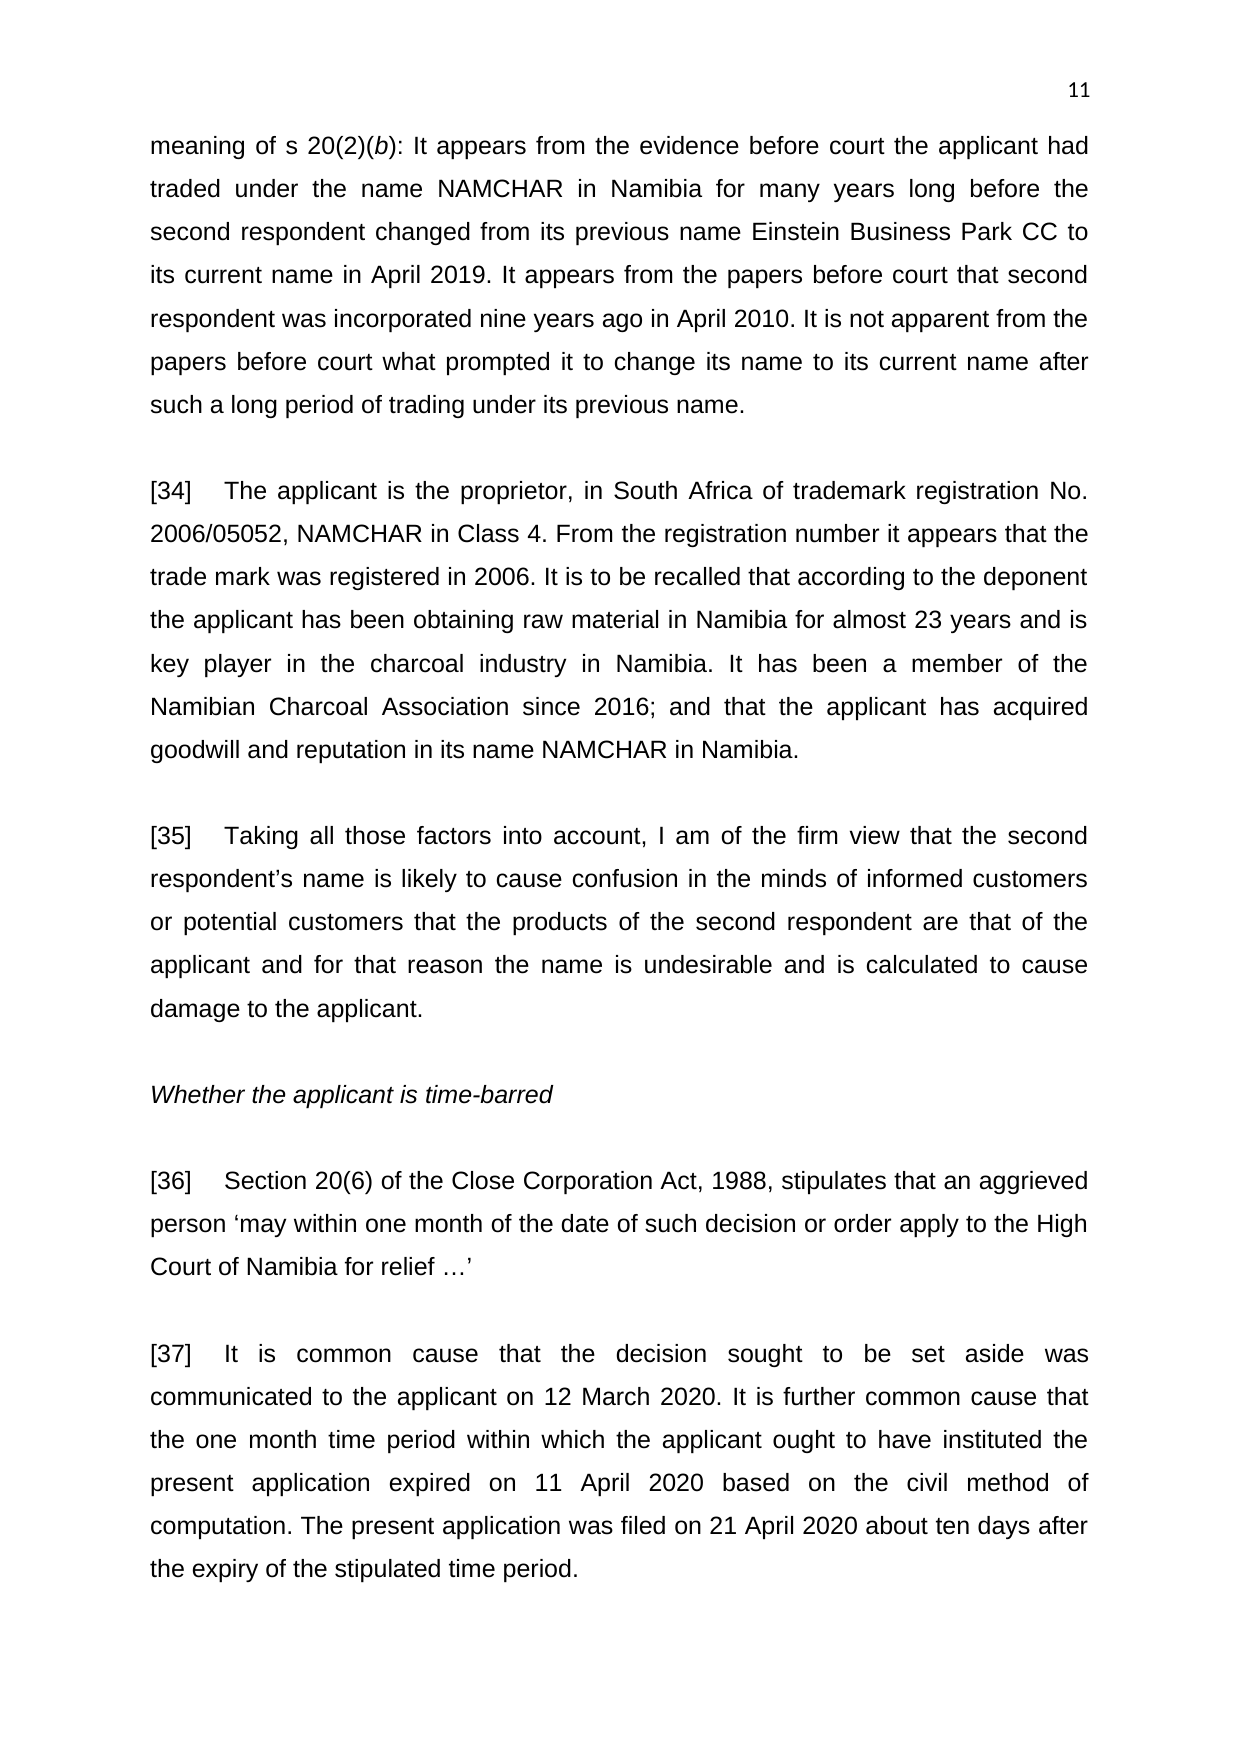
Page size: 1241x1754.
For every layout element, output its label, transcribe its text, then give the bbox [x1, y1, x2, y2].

text [36] Section 20(6) of the Close Corporation Act, 1988, stipulates that an aggrieved person ‘may within one month of the date of such decision or order apply to the High Court of Namibia for relief …’ [150, 1166, 1090, 1281]
text [35] Taking all those factors into account, I am of the firm view that the second respondent’s name is likely to cause confusion in the minds of informed customers or potential customers that the products of the second respondent are that of the applicant and for that reason the name is undesirable and is calculated to cause damage to the applicant. [150, 821, 1090, 1022]
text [150, 131, 1090, 418]
text [34] The applicant is the proprietor, in South Africa of trademark registration No. 2006/05052, NAMCHAR in Class 4. From the registration number it appears that the trade mark was registered in 2006. It is to be recalled that according to the deponent the applicant has been obtaining raw material in Namibia for almost 23 years and is key player in the charcoal industry in Namibia. It has been a member of the Namibian Charcoal Association since 2016; and that the applicant has acquired goodwill and reputation in its name NAMCHAR in Namibia. [150, 476, 1090, 763]
text [37] It is common cause that the decision sought to be set aside was communicated to the applicant on 12 March 2020. It is further common cause that the one month time period within which the applicant ought to have instituted the present application expired on 11 April 2020 based on the civil method of computation. The present application was filed on 21 April 2020 about ten days after the expiry of the stipulated time period. [150, 1338, 1090, 1583]
text Whether the applicant is time-barred [150, 1080, 1090, 1108]
